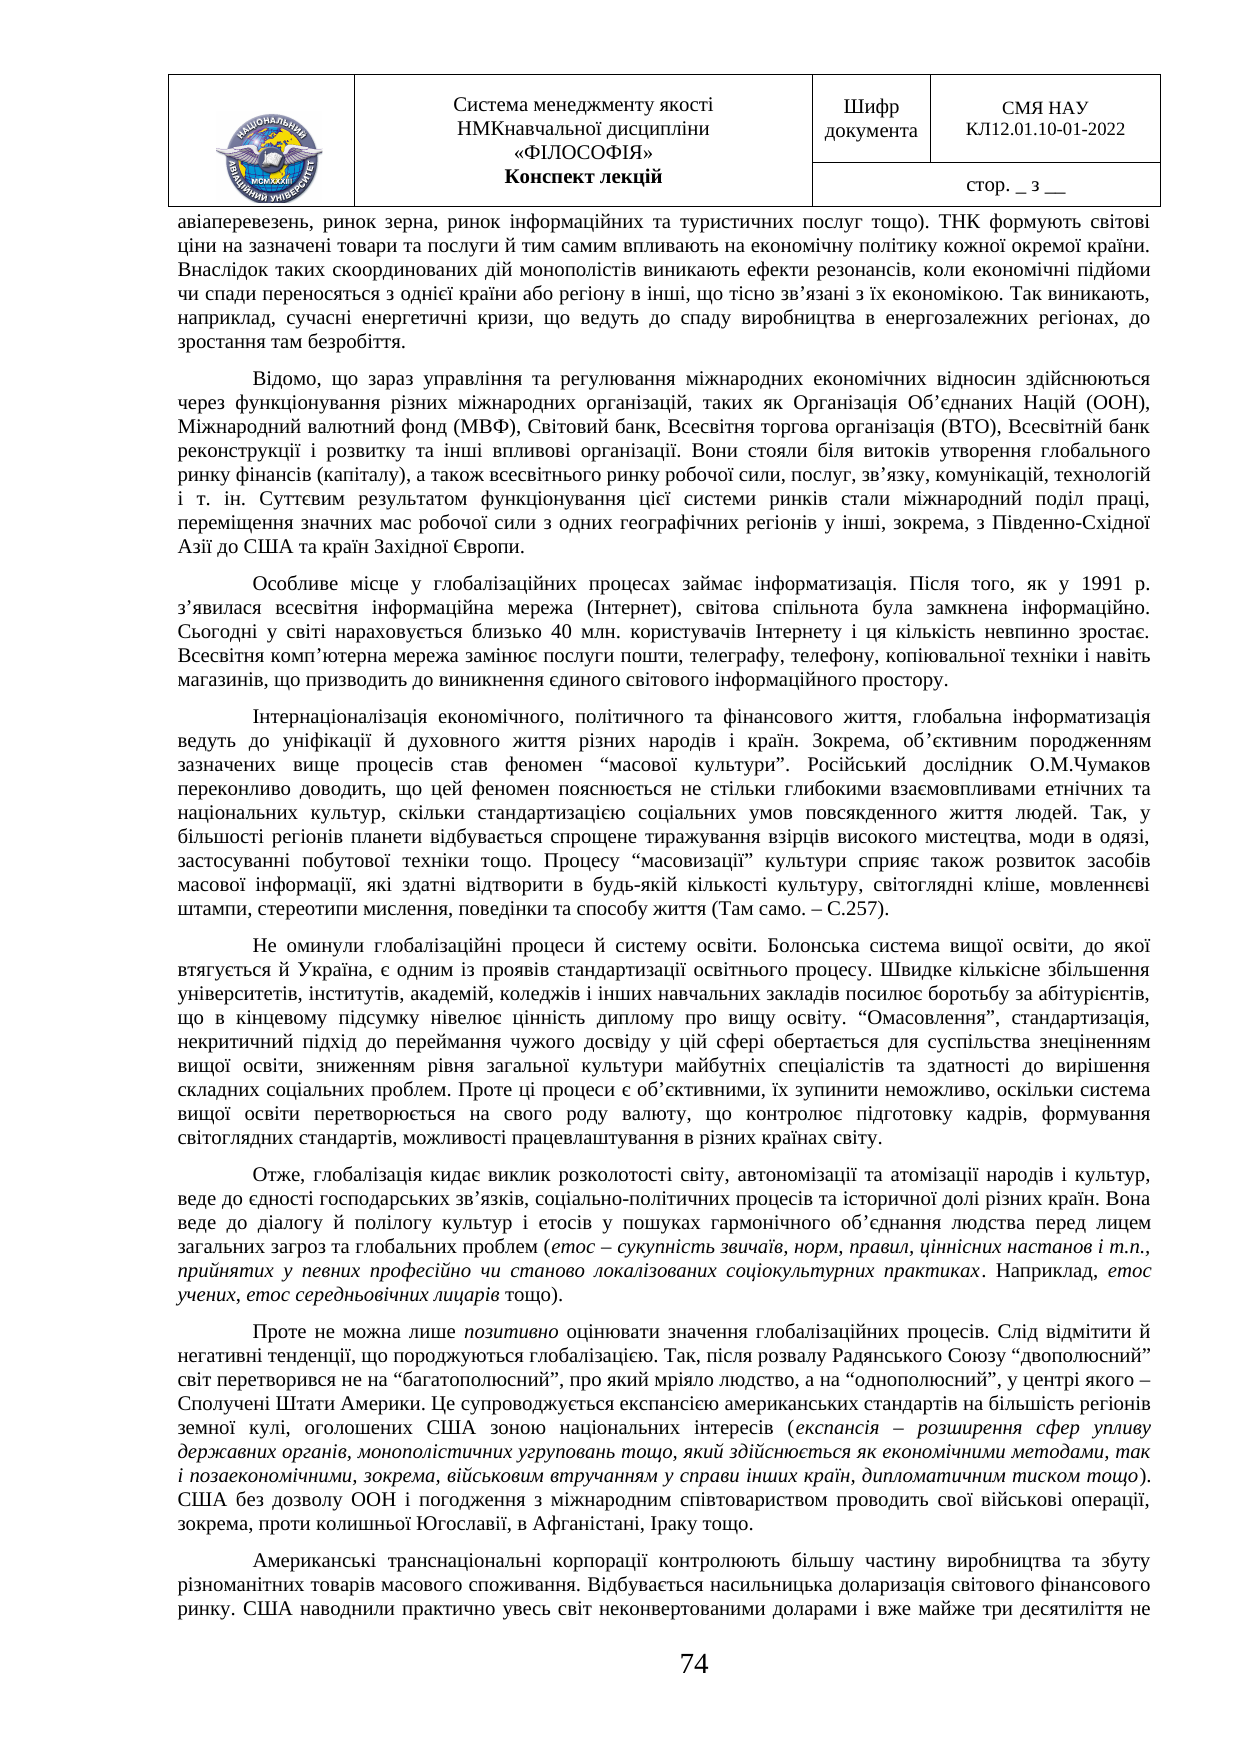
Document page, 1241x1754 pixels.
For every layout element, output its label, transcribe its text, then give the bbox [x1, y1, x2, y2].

picture [216, 111, 323, 203]
text Отже, глобалізація кидає виклик розколотості світу, автономізації та атомізації народів і культур, веде до єдності господарських зв’язків, соціально-політичних процесів та історичної долі різних країн. Вона веде до діалогу й полілогу культур і етосів у пошуках гармонічного об’єднання людства перед лицем загальних загроз та глобальних проблем (етос – сукупність звичаїв, норм, правил, ціннісних настанов і т.п., прийнятих у певних професійно чи станово локалізованих соціокультурних практиках. Наприклад, етос учених, етос середньовічних лицарів тощо). [177, 1162, 1152, 1306]
text Проте не можна лише позитивно оцінювати значення глобалізаційних процесів. Слід відмітити й негативні тенденції, що породжуються глобалізацією. Так, після розвалу Радянського Союзу “двополюсний” світ перетворився не на “багатополюсний”, про який мріяло людство, а на “однополюсний”, у центрі якого – Сполучені Штати Америки. Це супроводжується експансією американських стандартів на більшість регіонів земної кулі, оголошених США зоною національних інтересів (експансія – розширення сфер упливу державних органів, монополістичних угруповань тощо, який здійснюється як економічними методами, так і позаекономічними, зокрема, військовим втручанням у справи інших країн, дипломатичним тиском тощо). США без дозволу ООН і погодження з міжнародним співтовариством проводить свої військові операції, зокрема, проти колишньої Югославії, в Афганістані, Іраку тощо. [177, 1319, 1152, 1535]
text Не оминули глобалізаційні процеси й систему освіти. Болонська система вищої освіти, до якої втягується й Україна, є одним із проявів стандартизації освітнього процесу. Швидке кількісне збільшення університетів, інститутів, академій, коледжів і інших навчальних закладів посилює боротьбу за абітурієнтів, що в кінцевому підсумку нівелює цінність диплому про вищу освіту. “Омасовлення”, стандартизація, некритичний підхід до переймання чужого досвіду у цій сфері обертається для суспільства знеціненням вищої освіти, зниженням рівня загальної культури майбутніх спеціалістів та здатності до вирішення складних соціальних проблем. Проте ці процеси є об’єктивними, їх зупинити неможливо, оскільки система вищої освіти перетворюється на свого роду валюту, що контролює підготовку кадрів, формування світоглядних стандартів, можливості працевлаштування в різних країнах світу. [177, 933, 1152, 1149]
text Інтернаціоналізація економічного, політичного та фінансового життя, глобальна інформатизація ведуть до уніфікації й духовного життя різних народів і країн. Зокрема, об’єктивним породженням зазначених вище процесів став феномен “масової культури”. Російський дослідник О.М.Чумаков переконливо доводить, що цей феномен пояснюється не стільки глибокими взаємовпливами етнічних та національних культур, скільки стандартизацією соціальних умов повсякденного життя людей. Так, у більшості регіонів планети відбувається спрощене тиражування взірців високого мистецтва, моди в одязі, застосуванні побутової техніки тощо. Процесу “масовизації” культури сприяє також розвиток засобів масової інформації, які здатні відтворити в будь-якій кількості культуру, світоглядні кліше, мовленнєві штампи, стереотипи мислення, поведінки та способу життя (Там само. – С.257). [177, 704, 1152, 920]
text Особливе місце у глобалізаційних процесах займає інформатизація. Після того, як у 1991 р. з’явилася всесвітня інформаційна мережа (Інтернет), світова спільнота була замкнена інформаційно. Сьогодні у світі нараховується близько 40 млн. користувачів Інтернету і ця кількість невпинно зростає. Всесвітня комп’ютерна мережа замінює послуги пошти, телеграфу, телефону, копіювальної техніки і навіть магазинів, що призводить до виникнення єдиного світового інформаційного простору. [177, 571, 1152, 691]
text Відомо, що зараз управління та регулювання міжнародних економічних відносин здійснюються через функціонування різних міжнародних організацій, таких як Організація Об’єднаних Націй (ООН), Міжнародний валютний фонд (МВФ), Світовий банк, Всесвітня торгова організація (ВТО), Всесвітній банк реконструкції і розвитку та інші впливові організації. Вони стояли біля витоків утворення глобального ринку фінансів (капіталу), а також всесвітнього ринку робочої сили, послуг, зв’язку, комунікацій, технологій і т. ін. Суттєвим результатом функціонування цієї системи ринків стали міжнародний поділ праці, переміщення значних мас робочої сили з одних географічних регіонів у інші, зокрема, з Південно-Східної Азії до США та країн Західної Європи. [177, 366, 1152, 558]
